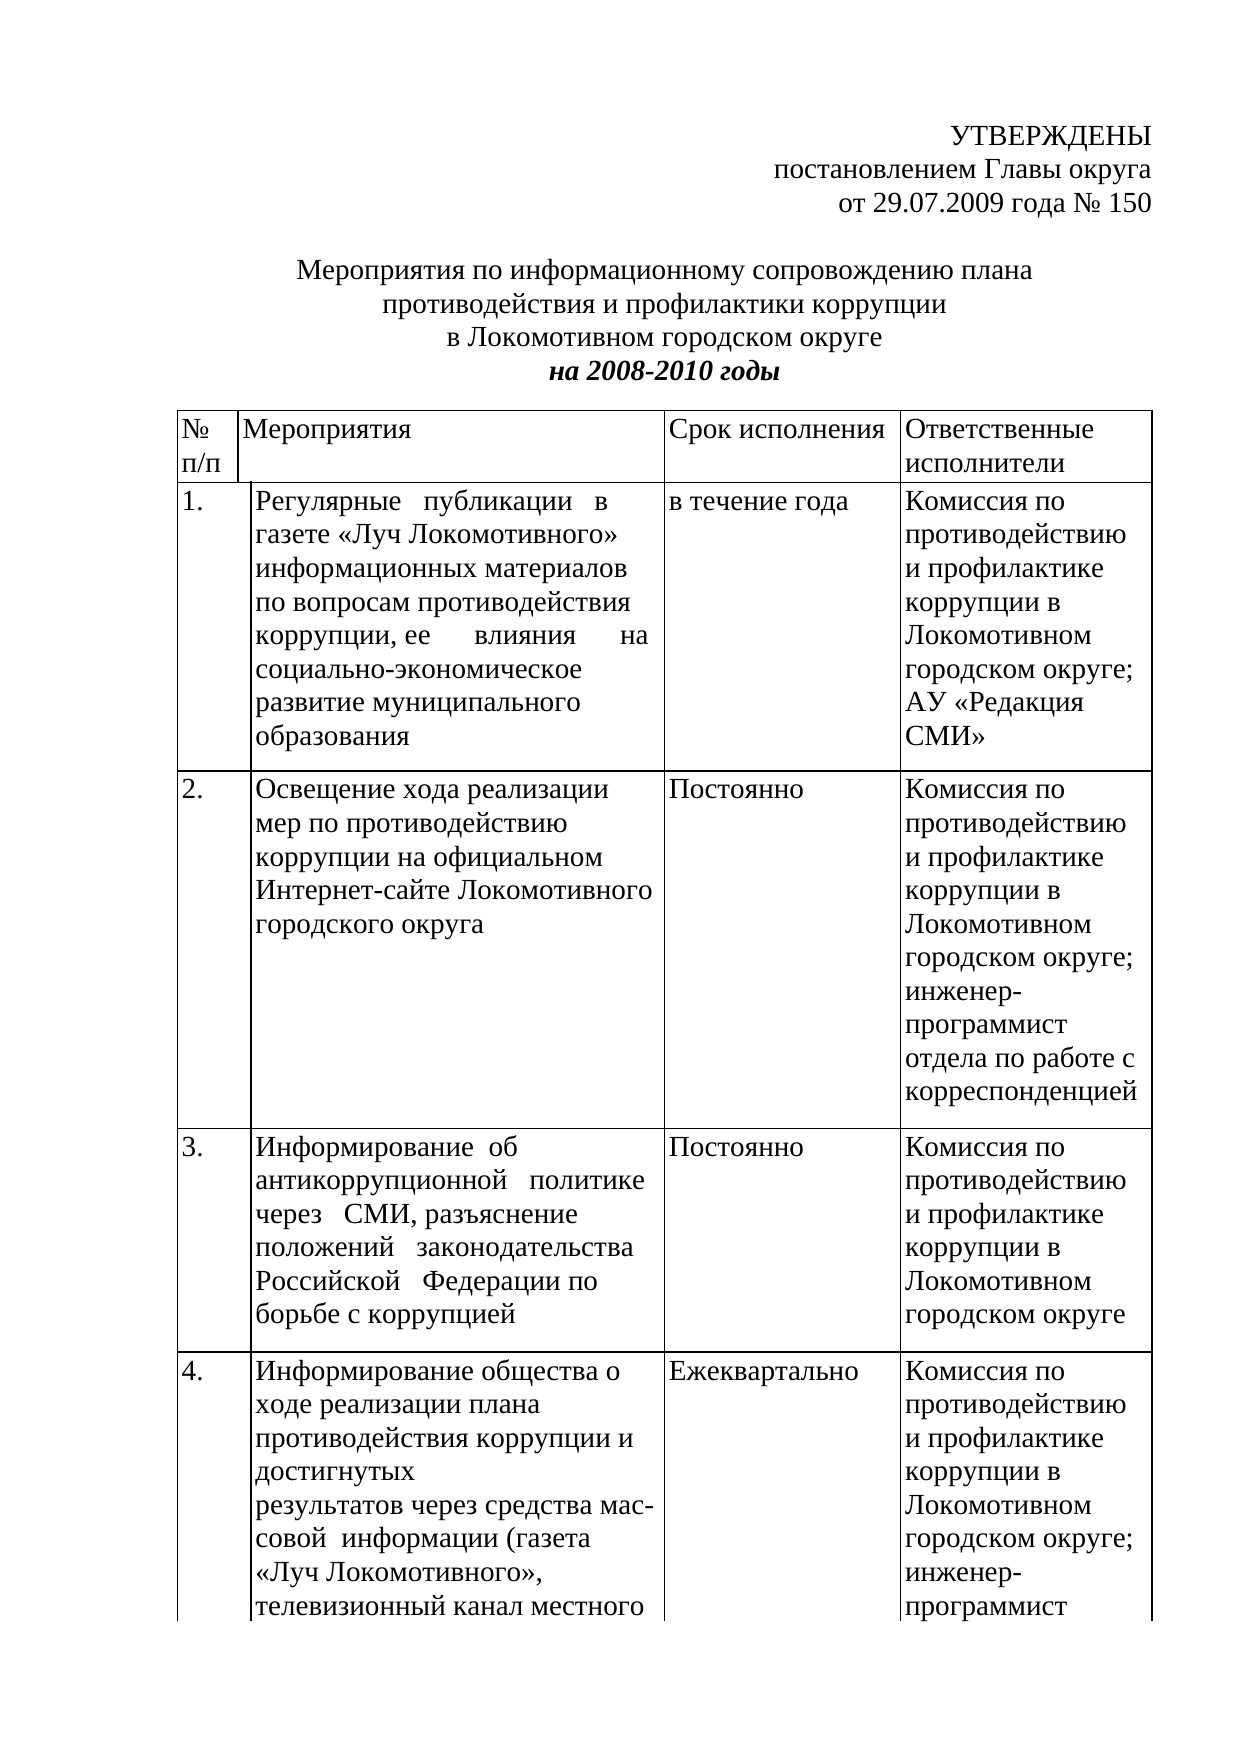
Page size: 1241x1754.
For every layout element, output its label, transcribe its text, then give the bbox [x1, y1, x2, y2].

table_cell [252, 1353, 664, 1621]
table_cell 2. [178, 772, 250, 1127]
table_cell Освещение хода реализации мер по противодействию коррупции на официальном Интернет-сайте Локомотивного городского округа [252, 772, 664, 1127]
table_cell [901, 1353, 1151, 1621]
table_cell 1. [178, 483, 250, 770]
text УТВЕРЖДЕНЫ [177, 118, 1152, 152]
table_cell 4. [178, 1353, 250, 1621]
table_header Срок исполнения [665, 411, 900, 481]
text постановлением Главы округа [177, 152, 1152, 185]
table_header Ответственные исполнители [901, 411, 1151, 481]
table_cell Постоянно [665, 1129, 900, 1351]
table_cell Информирование об антикоррупционной политике через СМИ, разъяснение положений законодательства Российской Федерации по борьбе с коррупцией [252, 1129, 664, 1351]
table_cell Комиссия по противодействию и профилактике коррупции в Локомотивном городском округе [901, 1129, 1151, 1351]
table_cell Комиссия по противодействию и профилактике коррупции в Локомотивном городском округе; инженер-программист отдела по работе с корреспонденцией [901, 772, 1151, 1127]
table_cell Регулярные публикации в газете «Луч Локомотивного» информационных материалов по вопросам противодействия коррупции, ее влияния на социально-экономическое развитие муниципального образования [252, 483, 664, 770]
table_cell 3. [178, 1129, 250, 1351]
table_header № п/п [178, 411, 237, 481]
table_header Мероприятия [239, 411, 664, 481]
text от 29.07.2009 года № 150 [177, 185, 1152, 219]
text Мероприятия по информационному сопровождению плана [177, 252, 1152, 286]
text на 2008-2010 годы [177, 353, 1152, 386]
table_cell Постоянно [665, 772, 900, 1127]
table_cell Комиссия по противодействию и профилактике коррупции в Локомотивном городском округе; АУ «Редакция СМИ» [901, 483, 1151, 770]
text противодействия и профилактики коррупции [177, 286, 1152, 319]
text в Локомотивном городском округе [177, 319, 1152, 353]
table_cell в течение года [665, 483, 900, 770]
table_cell Ежеквартально [665, 1353, 900, 1621]
